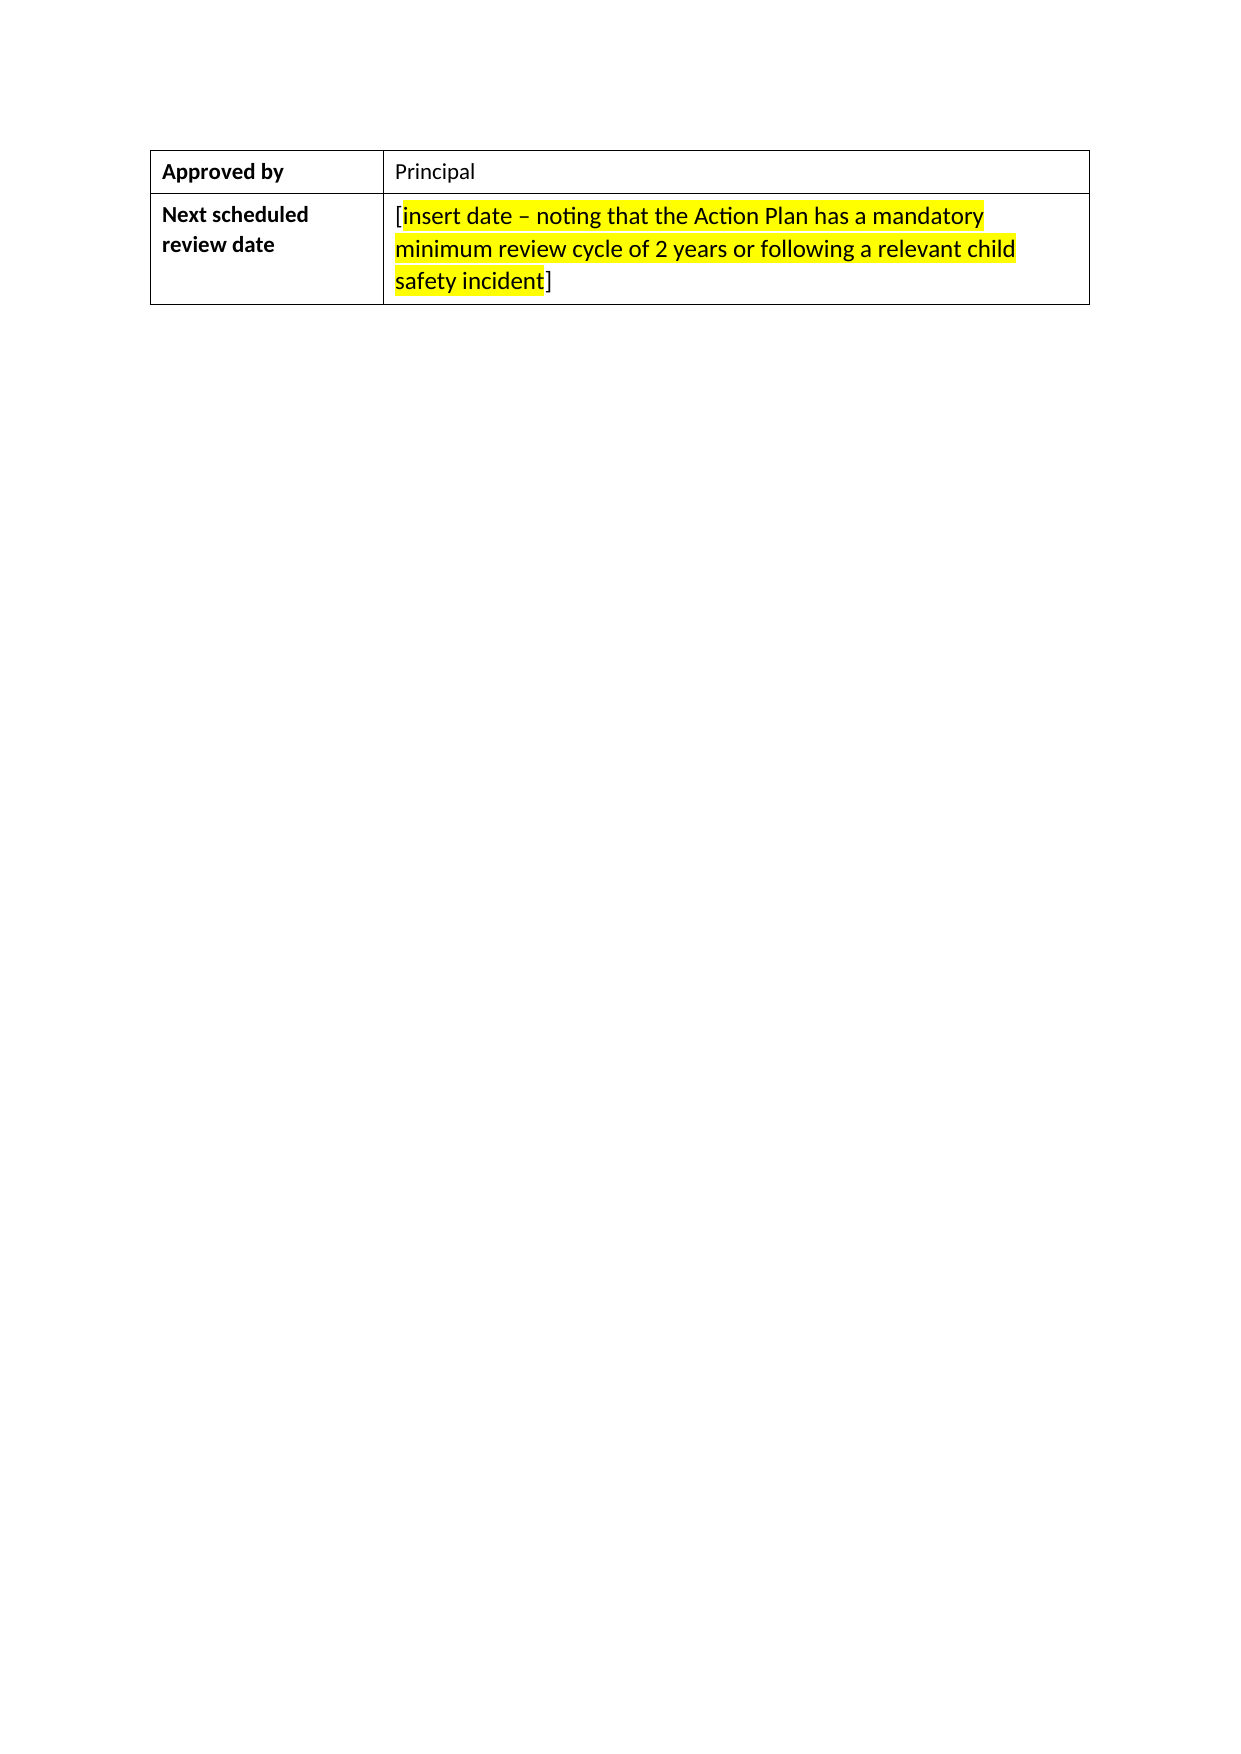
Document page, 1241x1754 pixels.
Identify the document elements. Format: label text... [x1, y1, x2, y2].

table_cell Approved by [151, 151, 383, 193]
table_cell [insert date – noting that the Action Plan has a mandatory minimum review cycle of 2 years or following a relevant child safety incident] [384, 194, 1089, 303]
table_cell Next scheduled review date [151, 194, 383, 303]
table_cell Principal [384, 151, 1089, 193]
